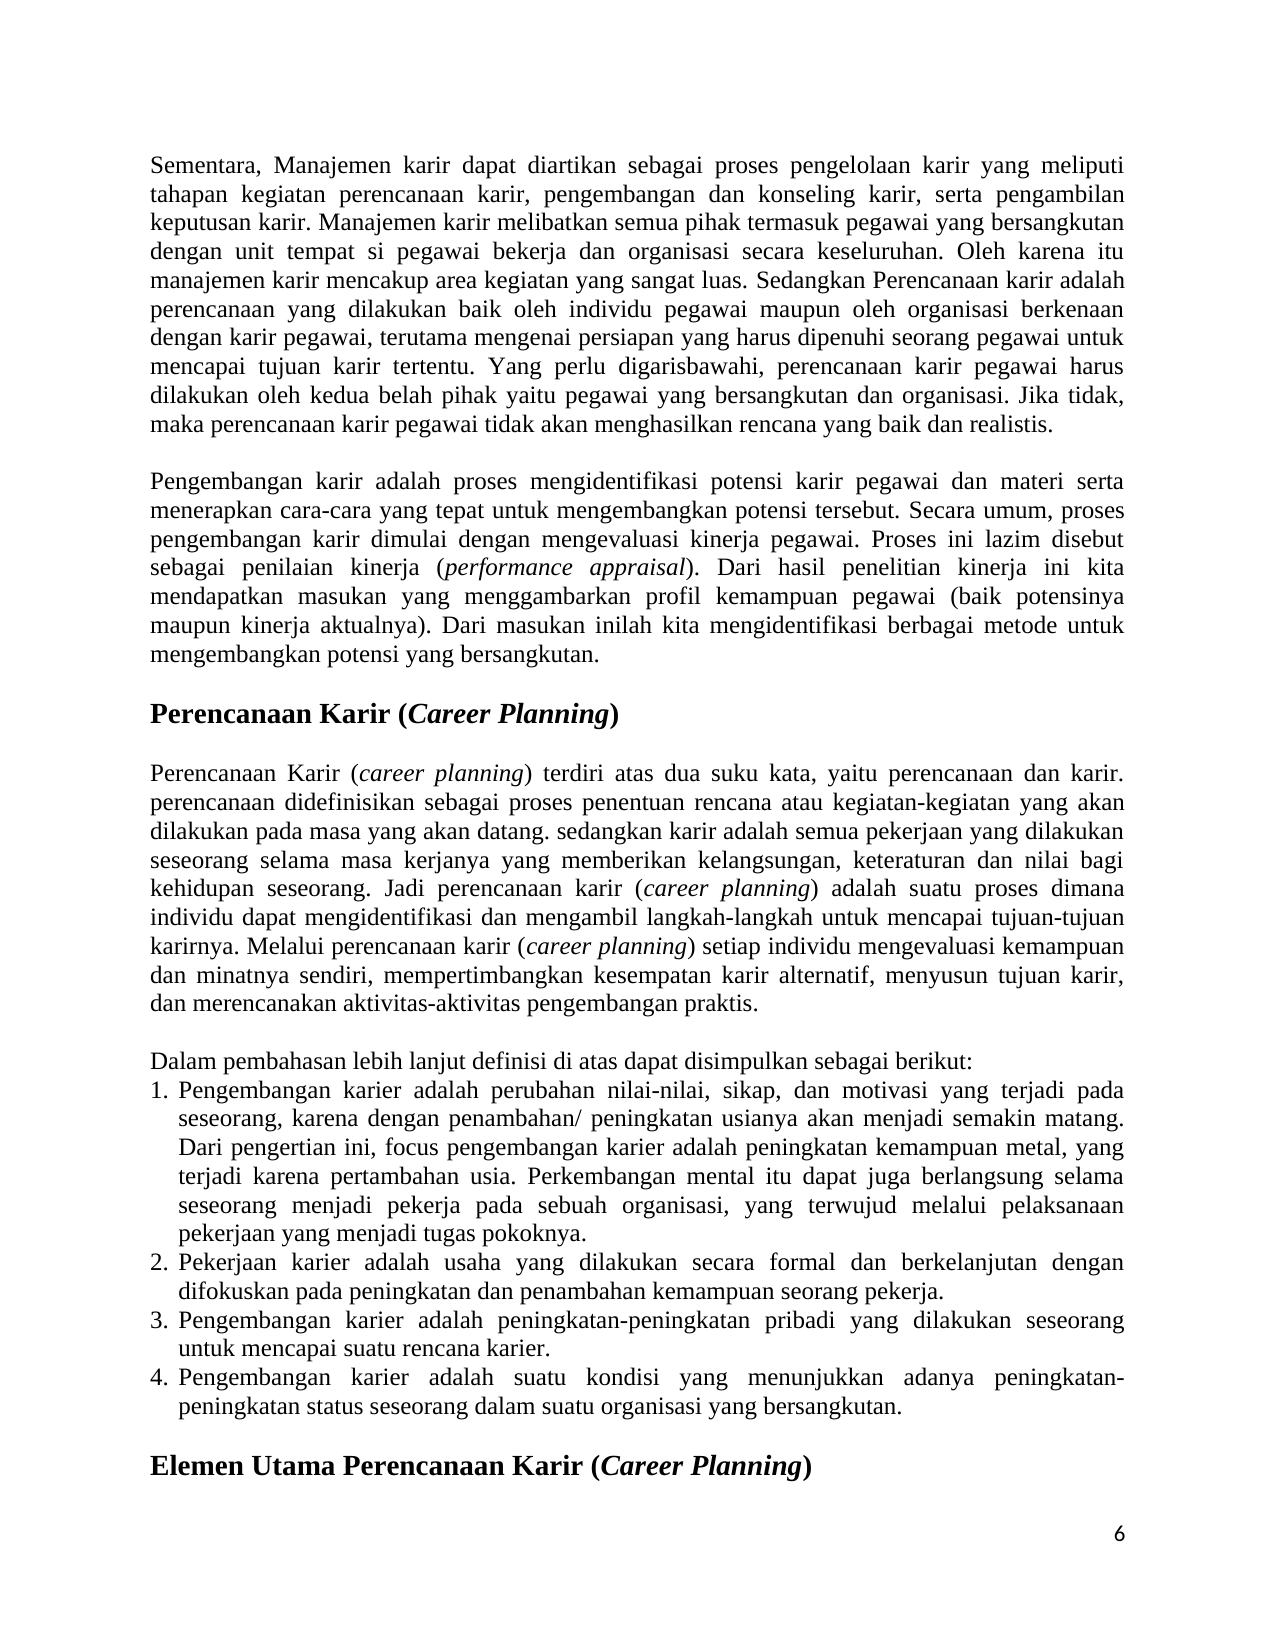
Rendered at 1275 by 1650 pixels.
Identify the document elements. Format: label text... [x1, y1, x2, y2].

text Elemen Utama Perencanaan Karir (Career Planning) [150, 1448, 1125, 1482]
text Perencanaan Karir (career planning) terdiri atas dua suku kata, yaitu perencanaan dan karir. perencanaan didefinisikan sebagai proses penentuan rencana atau kegiatan-kegiatan yang akan dilakukan pada masa yang akan datang. sedangkan karir adalah semua pekerjaan yang dilakukan seseorang selama masa kerjanya yang memberikan kelangsungan, keteraturan dan nilai bagi kehidupan seseorang. Jadi perencanaan karir (career planning) adalah suatu proses dimana individu dapat mengidentifikasi dan mengambil langkah-langkah untuk mencapai tujuan-tujuan karirnya. Melalui perencanaan karir (career planning) setiap individu mengevaluasi kemampuan dan minatnya sendiri, mempertimbangkan kesempatan karir alternatif, menyusun tujuan karir, dan merencanakan aktivitas-aktivitas pengembangan praktis. [150, 758, 1125, 1017]
text 3. Pengembangan karier adalah peningkatan-peningkatan pribadi yang dilakukan seseorang untuk mencapai suatu rencana karier. [150, 1305, 1125, 1362]
text 1. Pengembangan karier adalah perubahan nilai-nilai, sikap, dan motivasi yang terjadi pada seseorang, karena dengan penambahan/ peningkatan usianya akan menjadi semakin matang. Dari pengertian ini, focus pengembangan karier adalah peningkatan kemampuan metal, yang terjadi karena pertambahan usia. Perkembangan mental itu dapat juga berlangsung selama seseorang menjadi pekerja pada sebuah organisasi, yang terwujud melalui pelaksanaan pekerjaan yang menjadi tugas pokoknya. [150, 1075, 1125, 1247]
text Pengembangan karir adalah proses mengidentifikasi potensi karir pegawai dan materi serta menerapkan cara-cara yang tepat untuk mengembangkan potensi tersebut. Secara umum, proses pengembangan karir dimulai dengan mengevaluasi kinerja pegawai. Proses ini lazim disebut sebagai penilaian kinerja (performance appraisal). Dari hasil penelitian kinerja ini kita mendapatkan masukan yang menggambarkan profil kemampuan pegawai (baik potensinya maupun kinerja aktualnya). Dari masukan inilah kita mengidentifikasi berbagai metode untuk mengembangkan potensi yang bersangkutan. [150, 466, 1125, 667]
text 2. Pekerjaan karier adalah usaha yang dilakukan secara formal dan berkelanjutan dengan difokuskan pada peningkatan dan penambahan kemampuan seorang pekerja. [150, 1247, 1125, 1305]
text Perencanaan Karir (Career Planning) [150, 696, 1125, 730]
text Dalam pembahasan lebih lanjut definisi di atas dapat disimpulkan sebagai berikut: [150, 1046, 1125, 1075]
text 4. Pengembangan karier adalah suatu kondisi yang menunjukkan adanya peningkatan-peningkatan status seseorang dalam suatu organisasi yang bersangkutan. [150, 1362, 1125, 1420]
text Sementara, Manajemen karir dapat diartikan sebagai proses pengelolaan karir yang meliputi tahapan kegiatan perencanaan karir, pengembangan dan konseling karir, serta pengambilan keputusan karir. Manajemen karir melibatkan semua pihak termasuk pegawai yang bersangkutan dengan unit tempat si pegawai bekerja dan organisasi secara keseluruhan. Oleh karena itu manajemen karir mencakup area kegiatan yang sangat luas. Sedangkan Perencanaan karir adalah perencanaan yang dilakukan baik oleh individu pegawai maupun oleh organisasi berkenaan dengan karir pegawai, terutama mengenai persiapan yang harus dipenuhi seorang pegawai untuk mencapai tujuan karir tertentu. Yang perlu digarisbawahi, perencanaan karir pegawai harus dilakukan oleh kedua belah pihak yaitu pegawai yang bersangkutan dan organisasi. Jika tidak, maka perencanaan karir pegawai tidak akan menghasilkan rencana yang baik dan realistis. [150, 150, 1125, 437]
